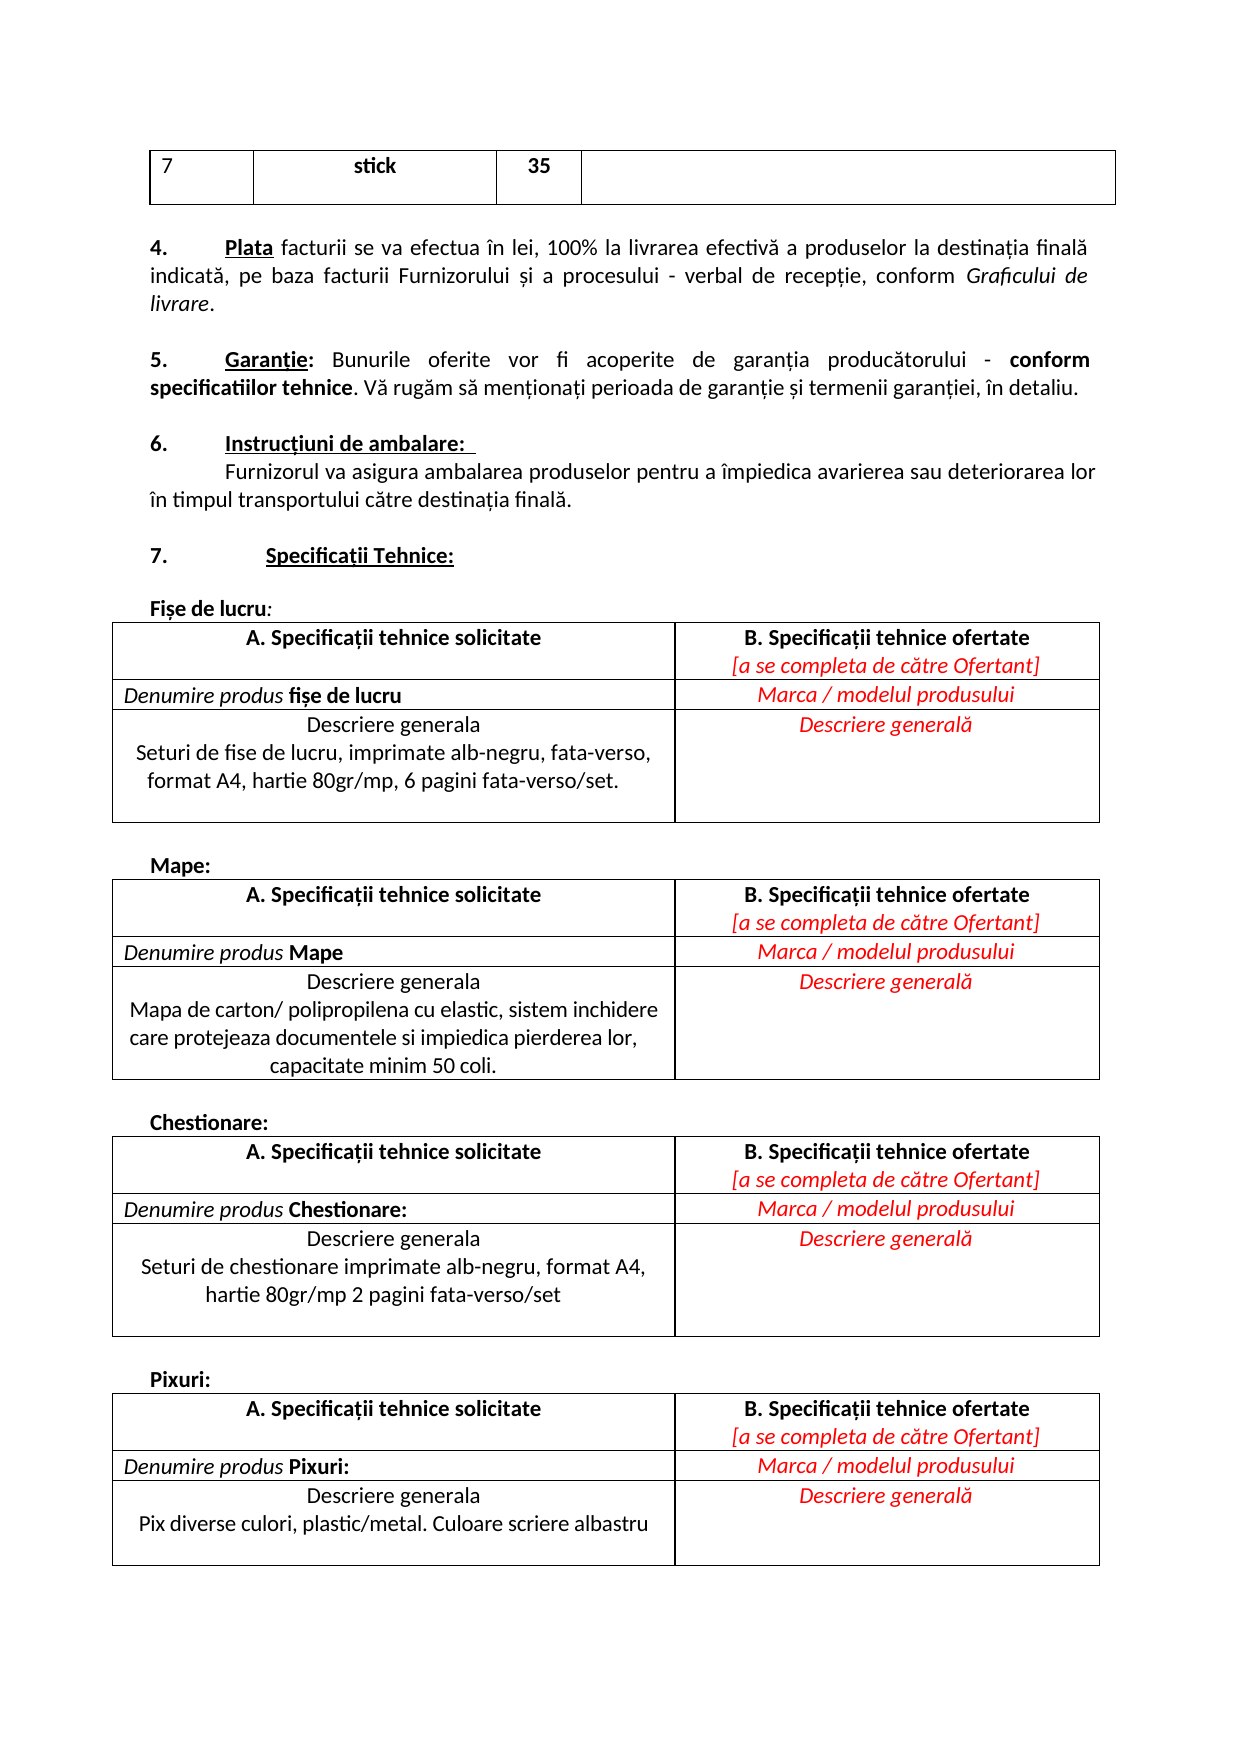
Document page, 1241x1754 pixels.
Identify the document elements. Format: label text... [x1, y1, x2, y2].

table_cell Descriere generală [676, 967, 1099, 1079]
table_header A. Specificații tehnice solicitate [113, 1137, 674, 1193]
text Mape: [150, 851, 1090, 879]
text 4. Plata facturii se va efectua în lei, 100% la livrarea efectivă a produselor la destinaţia finală indicată, pe baza facturii Furnizorului şi a procesului - verbal de recepţie, conform Graficului de livrare. [150, 233, 1090, 317]
table_cell Descriere generala Seturi de chestionare imprimate alb-negru, format A4, hartie 80gr/mp 2 pagini fata-verso/set [113, 1224, 674, 1336]
table_header B. Specificații tehnice ofertate [a se completa de către Ofertant] [676, 623, 1099, 679]
table_cell Descriere generala Mapa de carton/ polipropilena cu elastic, sistem inchidere care protejeaza documentele si impiedica pierderea lor, capacitate minim 50 coli. [113, 967, 674, 1079]
table_header B. Specificații tehnice ofertate [a se completa de către Ofertant] [676, 1137, 1099, 1193]
table_cell Descriere generala Seturi de fise de lucru, imprimate alb-negru, fata-verso, format A4, hartie 80gr/mp, 6 pagini fata-verso/set. [113, 710, 674, 822]
table_header A. Specificații tehnice solicitate [113, 623, 674, 679]
text 6. Instrucţiuni de ambalare: [150, 429, 1090, 457]
table_cell Descriere generală [676, 1481, 1099, 1565]
table_cell Marca / modelul produsului [676, 1194, 1099, 1223]
table_cell 7 [151, 151, 253, 204]
text Furnizorul va asigura ambalarea produselor pentru a împiedica avarierea sau deteriorarea lor în timpul transportului către destinaţia finală. [150, 457, 1098, 513]
table_cell Marca / modelul produsului [676, 1451, 1099, 1480]
text Fișe de lucru: [150, 594, 1090, 622]
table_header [676, 1394, 1099, 1450]
text Pixuri: [150, 1365, 1090, 1393]
text Chestionare: [150, 1108, 1090, 1136]
table_cell Marca / modelul produsului [676, 680, 1099, 709]
table_cell Denumire produs Mape [113, 937, 674, 966]
table_cell Denumire produs Chestionare: [113, 1194, 674, 1223]
text 5. Garanţie: Bunurile oferite vor fi acoperite de garanţia producătorului - conform specificatiilor tehnice. Vă rugăm să menţionaţi perioada de garanţie şi termenii garanţiei, în detaliu. [150, 345, 1090, 401]
table_cell Descriere generală [676, 1224, 1099, 1336]
table_header B. Specificații tehnice ofertate [a se completa de către Ofertant] [676, 880, 1099, 936]
table_cell Denumire produs Pixuri: [113, 1451, 674, 1480]
table_header A. Specificații tehnice solicitate [113, 1394, 674, 1450]
table_header A. Specificații tehnice solicitate [113, 880, 674, 936]
text 7. Specificaţii Tehnice: [150, 541, 1090, 569]
table_cell [582, 151, 1115, 204]
table_cell 35 [497, 151, 581, 204]
table_cell Descriere generală [676, 710, 1099, 822]
table_cell stick [254, 151, 496, 204]
table_cell Descriere generala Pix diverse culori, plastic/metal. Culoare scriere albastru [113, 1481, 674, 1565]
table_cell Marca / modelul produsului [676, 937, 1099, 966]
table_cell Denumire produs fișe de lucru [113, 680, 674, 709]
